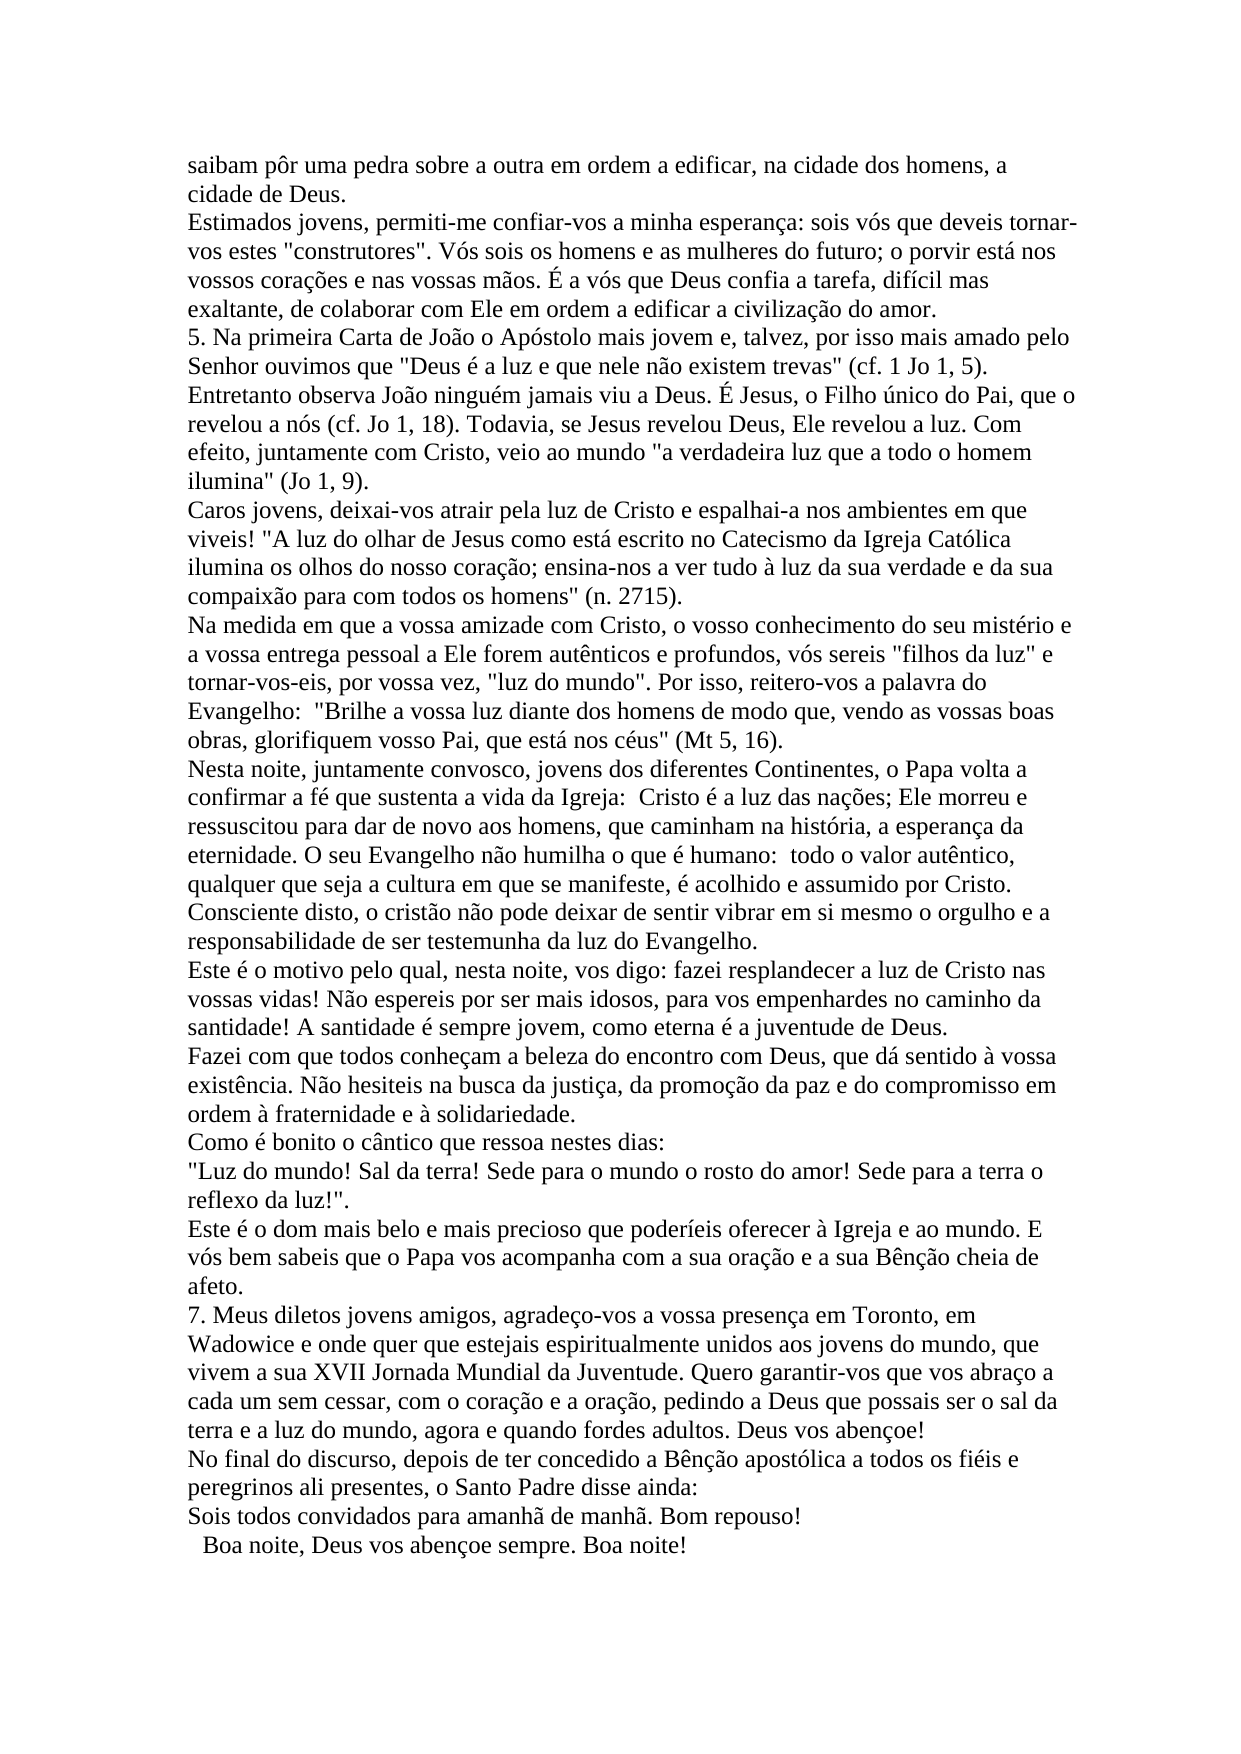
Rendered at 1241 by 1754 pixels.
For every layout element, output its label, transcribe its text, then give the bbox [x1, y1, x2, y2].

text Fazei com que todos conheçam a beleza do encontro com Deus, que dá sentido à vossa existência. Não hesiteis na busca da justiça, da promoção da paz e do compromisso em ordem à fraternidade e à solidariedade. [187, 1041, 1078, 1127]
text Sois todos convidados para amanhã de manhã. Bom repouso! [187, 1501, 1078, 1530]
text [187, 150, 1078, 207]
text Estimados jovens, permiti-me confiar-vos a minha esperança: sois vós que deveis tornar-vos estes "construtores". Vós sois os homens e as mulheres do futuro; o porvir está nos vossos corações e nas vossas mãos. É a vós que Deus confia a tarefa, difícil mas exaltante, de colaborar com Ele em ordem a edificar a civilização do amor. [187, 207, 1078, 322]
text Como é bonito o cântico que ressoa nestes dias: [187, 1127, 1078, 1156]
text Na medida em que a vossa amizade com Cristo, o vosso conhecimento do seu mistério e a vossa entrega pessoal a Ele forem autênticos e profundos, vós sereis "filhos da luz" e tornar-vos-eis, por vossa vez, "luz do mundo". Por isso, reitero-vos a palavra do Evangelho: "Brilhe a vossa luz diante dos homens de modo que, vendo as vossas boas obras, glorifiquem vosso Pai, que está nos céus" (Mt 5, 16). [187, 610, 1078, 754]
text 5. Na primeira Carta de João o Apóstolo mais jovem e, talvez, por isso mais amado pelo Senhor ouvimos que "Deus é a luz e que nele não existem trevas" (cf. 1 Jo 1, 5). Entretanto observa João ninguém jamais viu a Deus. É Jesus, o Filho único do Pai, que o revelou a nós (cf. Jo 1, 18). Todavia, se Jesus revelou Deus, Ele revelou a luz. Com efeito, juntamente com Cristo, veio ao mundo "a verdadeira luz que a todo o homem ilumina" (Jo 1, 9). [187, 322, 1078, 495]
text 7. Meus diletos jovens amigos, agradeço-vos a vossa presença em Toronto, em Wadowice e onde quer que estejais espiritualmente unidos aos jovens do mundo, que vivem a sua XVII Jornada Mundial da Juventude. Quero garantir-vos que vos abraço a cada um sem cessar, com o coração e a oração, pedindo a Deus que possais ser o sal da terra e a luz do mundo, agora e quando fordes adultos. Deus vos abençoe! [187, 1300, 1078, 1444]
text Caros jovens, deixai-vos atrair pela luz de Cristo e espalhai-a nos ambientes em que viveis! "A luz do olhar de Jesus como está escrito no Catecismo da Igreja Católica ilumina os olhos do nosso coração; ensina-nos a ver tudo à luz da sua verdade e da sua compaixão para com todos os homens" (n. 2715). [187, 495, 1078, 610]
text Este é o dom mais belo e mais precioso que poderíeis oferecer à Igreja e ao mundo. E vós bem sabeis que o Papa vos acompanha com a sua oração e a sua Bênção cheia de afeto. [187, 1214, 1078, 1300]
text Boa noite, Deus vos abençoe sempre. Boa noite! [202, 1530, 1078, 1559]
text Este é o motivo pelo qual, nesta noite, vos digo: fazei resplandecer a luz de Cristo nas vossas vidas! Não espereis por ser mais idosos, para vos empenhardes no caminho da santidade! A santidade é sempre jovem, como eterna é a juventude de Deus. [187, 955, 1078, 1041]
text "Luz do mundo! Sal da terra! Sede para o mundo o rosto do amor! Sede para a terra o reflexo da luz!". [187, 1156, 1078, 1214]
text Nesta noite, juntamente convosco, jovens dos diferentes Continentes, o Papa volta a confirmar a fé que sustenta a vida da Igreja: Cristo é a luz das nações; Ele morreu e ressuscitou para dar de novo aos homens, que caminham na história, a esperança da eternidade. O seu Evangelho não humilha o que é humano: todo o valor autêntico, qualquer que seja a cultura em que se manifeste, é acolhido e assumido por Cristo. Consciente disto, o cristão não pode deixar de sentir vibrar em si mesmo o orgulho e a responsabilidade de ser testemunha da luz do Evangelho. [187, 754, 1078, 955]
text No final do discurso, depois de ter concedido a Bênção apostólica a todos os fiéis e peregrinos ali presentes, o Santo Padre disse ainda: [187, 1444, 1078, 1501]
